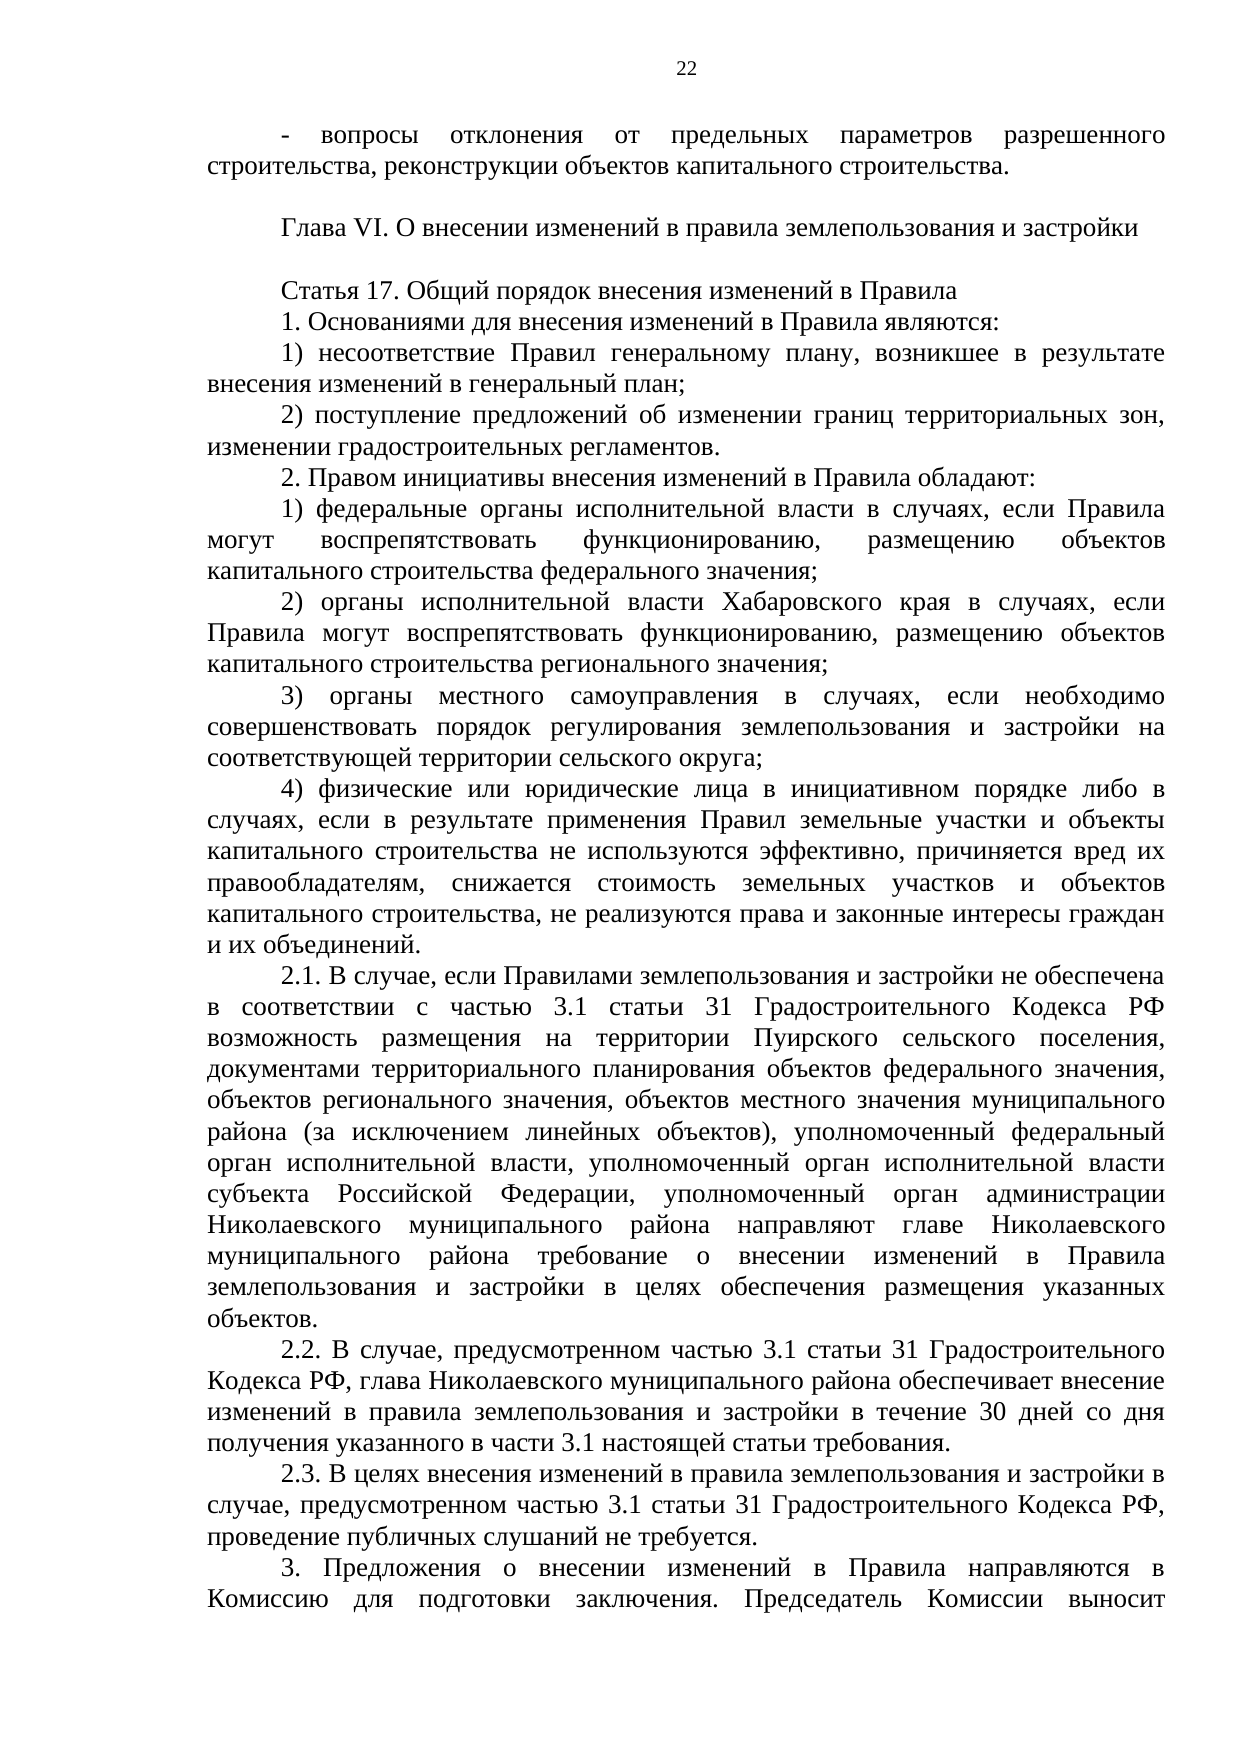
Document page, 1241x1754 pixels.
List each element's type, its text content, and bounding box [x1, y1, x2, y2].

text 2) органы исполнительной власти Хабаровского края в случаях, если Правила могут воспрепятствовать функционированию, размещению объектов капитального строительства регионального значения; [207, 585, 1166, 679]
text 1. Основаниями для внесения изменений в Правила являются: [207, 305, 1166, 336]
text 2) поступление предложений об изменении границ территориальных зон, изменении градостроительных регламентов. [207, 398, 1166, 461]
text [207, 1551, 1166, 1613]
text 4) физические или юридические лица в инициативном порядке либо в случаях, если в результате применения Правил земельные участки и объекты капитального строительства не используются эффективно, причиняется вред их правообладателям, снижается стоимость земельных участков и объектов капитального строительства, не реализуются права и законные интересы граждан и их объединений. [207, 772, 1166, 959]
text 2. Правом инициативы внесения изменений в Правила обладают: [207, 461, 1166, 492]
text 2.3. В целях внесения изменений в правила землепользования и застройки в случае, предусмотренном частью 3.1 статьи 31 Градостроительного Кодекса РФ, проведение публичных слушаний не требуется. [207, 1457, 1166, 1551]
text 1) федеральные органы исполнительной власти в случаях, если Правила могут воспрепятствовать функционированию, размещению объектов капитального строительства федерального значения; [207, 492, 1166, 585]
text Статья 17. Общий порядок внесения изменений в Правила [207, 274, 1166, 305]
text 2.1. В случае, если Правилами землепользования и застройки не обеспечена в соответствии с частью 3.1 статьи 31 Градостроительного Кодекса РФ возможность размещения на территории Пуирского сельского поселения, документами территориального планирования объектов федерального значения, объектов регионального значения, объектов местного значения муниципального района (за исключением линейных объектов), уполномоченный федеральный орган исполнительной власти, уполномоченный орган исполнительной власти субъекта Российской Федерации, уполномоченный орган администрации Николаевского муниципального района направляют главе Николаевского муниципального района требование о внесении изменений в Правила землепользования и застройки в целях обеспечения размещения указанных объектов. [207, 959, 1166, 1333]
text Глава VI. О внесении изменений в правила землепользования и застройки [207, 212, 1166, 243]
text 2.2. В случае, предусмотренном частью 3.1 статьи 31 Градостроительного Кодекса РФ, глава Николаевского муниципального района обеспечивает внесение изменений в правила землепользования и застройки в течение 30 дней со дня получения указанного в части 3.1 настоящей статьи требования. [207, 1333, 1166, 1457]
text 1) несоответствие Правил генеральному плану, возникшее в результате внесения изменений в генеральный план; [207, 336, 1166, 398]
text 3) органы местного самоуправления в случаях, если необходимо совершенствовать порядок регулирования землепользования и застройки на соответствующей территории сельского округа; [207, 679, 1166, 772]
text - вопросы отклонения от предельных параметров разрешенного строительства, реконструкции объектов капитального строительства. [207, 118, 1166, 180]
